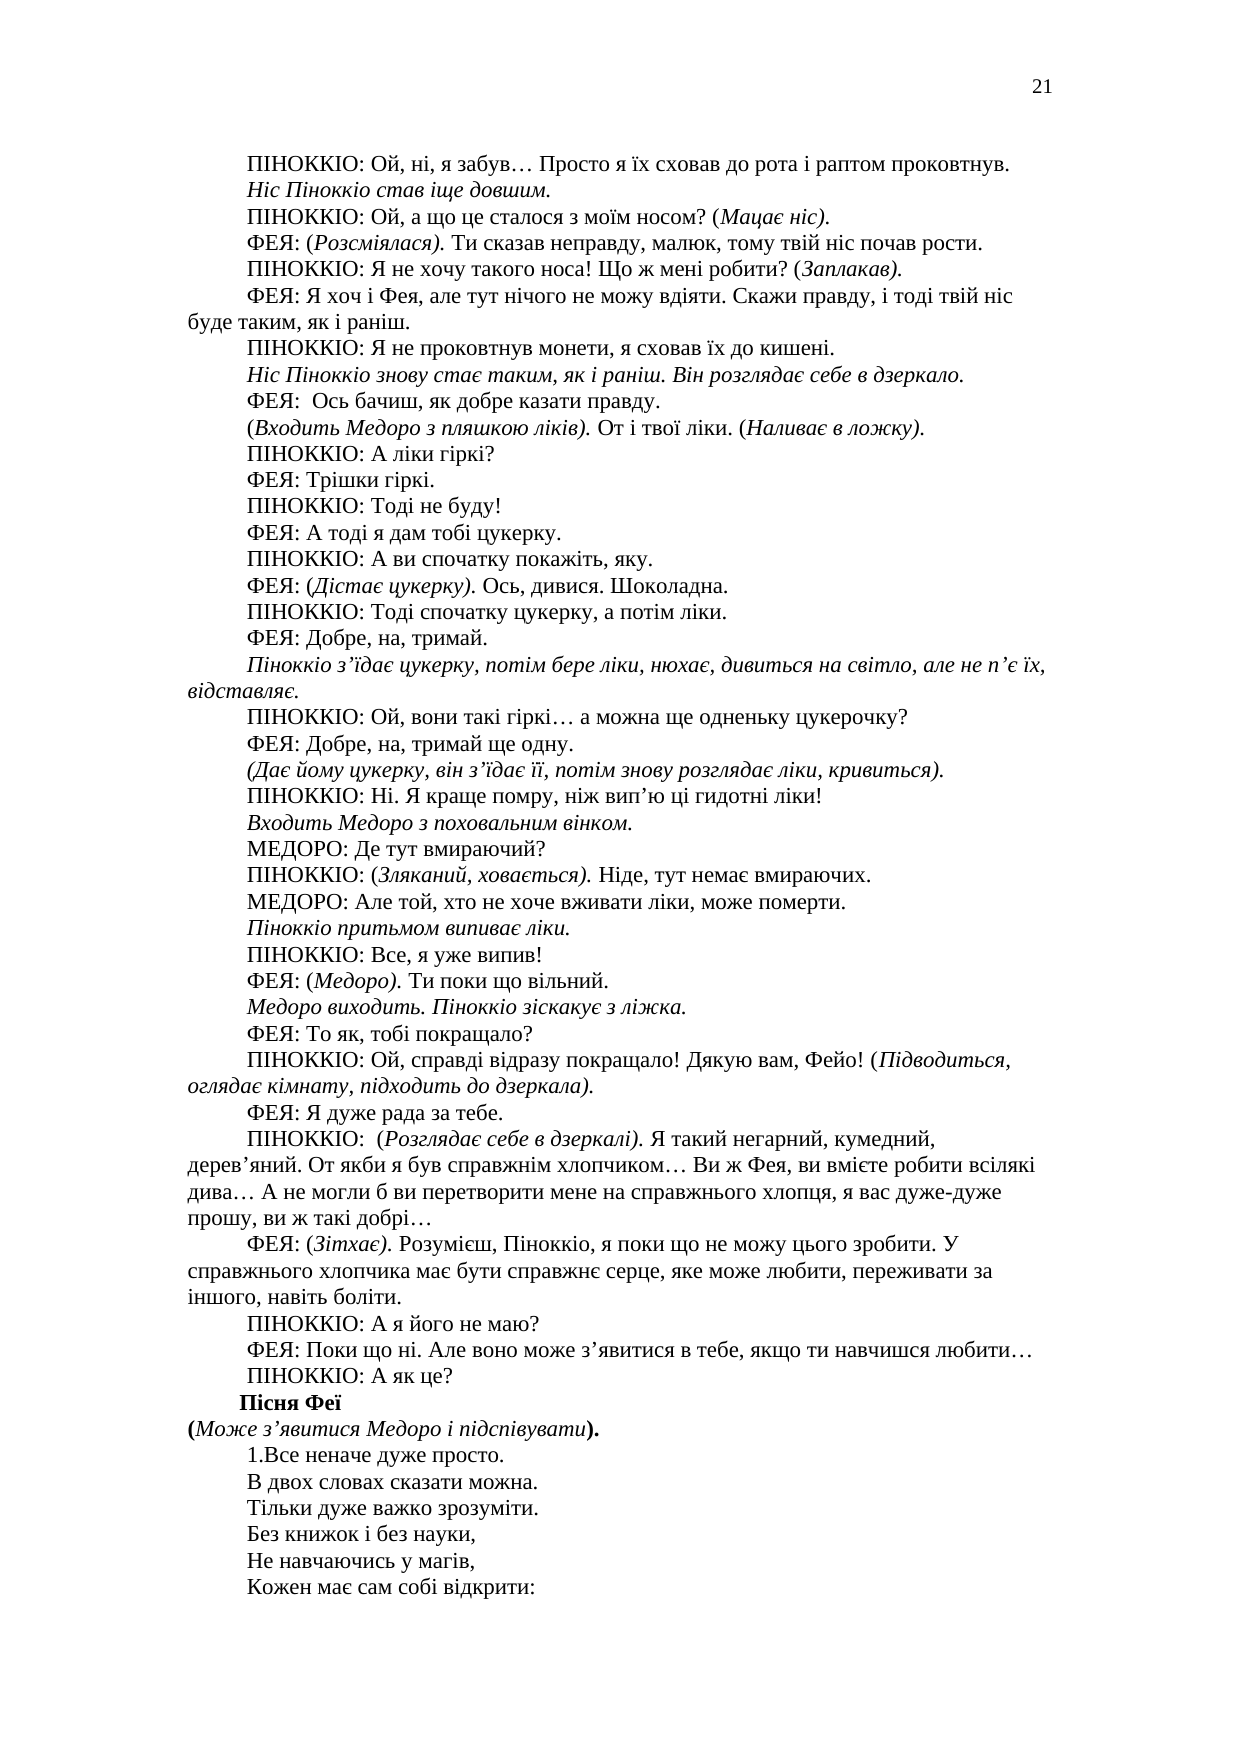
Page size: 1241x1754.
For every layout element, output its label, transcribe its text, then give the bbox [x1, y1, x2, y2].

text ФЕЯ: (Зітхає). Розумієш, Піноккіо, я поки що не можу цього зробити. У справжнього хлопчика має бути справжнє серце, яке може любити, переживати за іншого, навіть боліти. [187, 1231, 1053, 1309]
text ФЕЯ: Трішки гіркі. [187, 466, 1053, 493]
text ФЕЯ: То як, тобі покращало? [187, 1020, 1053, 1046]
text ФЕЯ: Ось бачиш, як добре казати правду. [187, 387, 1053, 413]
text ФЕЯ: Я хоч і Фея, але тут нічого не можу вдіяти. Скажи правду, і тоді твій ніс буде таким, як і раніш. [187, 282, 1053, 334]
text Пісня Феї [187, 1389, 1053, 1415]
text Без книжок і без науки, [187, 1520, 1053, 1547]
text Піноккіо притьмом випиває ліки. [187, 914, 1053, 941]
text (Дає йому цукерку, він з’їдає її, потім знову розглядає ліки, кривиться). [187, 756, 1053, 782]
text ФЕЯ: Я дуже рада за тебе. [187, 1099, 1053, 1125]
text МЕДОРО: Але той, хто не хоче вживати ліки, може померти. [187, 888, 1053, 914]
text ПІНОККІО: А ліки гіркі? [187, 440, 1053, 466]
text (Може з’явитися Медоро і підспівувати). [187, 1415, 1053, 1441]
text ФЕЯ: (Розсміялася). Ти сказав неправду, малюк, тому твій ніс почав рости. [187, 229, 1053, 255]
text Піноккіо з’їдає цукерку, потім бере ліки, нюхає, дивиться на світло, але не п’є їх, відставляє. [187, 651, 1053, 703]
text ПІНОККІО: Все, я уже випив! [187, 941, 1053, 967]
text МЕДОРО: Де тут вмираючий? [187, 835, 1053, 862]
text ПІНОККІО: Ні. Я краще помру, ніж вип’ю ці гидотні ліки! [187, 782, 1053, 809]
text ПІНОККІО: Ой, справді відразу покращало! Дякую вам, Фейо! (Підводиться, оглядає кімнату, підходить до дзеркала). [187, 1046, 1053, 1099]
text Кожен має сам собі відкрити: [187, 1573, 1053, 1599]
text (Входить Медоро з пляшкою ліків). От і твої ліки. (Наливає в ложку). [187, 413, 1053, 440]
text ПІНОККІО: А я його не маю? [187, 1309, 1053, 1336]
text ПІНОККІО: Тоді не буду! [187, 493, 1053, 519]
text Не навчаючись у магів, [187, 1547, 1053, 1573]
text 1.Все неначе дуже просто. [187, 1441, 1053, 1468]
text ФЕЯ: Поки що ні. Але воно може з’явитися в тебе, якщо ти навчишся любити… [187, 1336, 1053, 1362]
text ПІНОККІО: (Розглядає себе в дзеркалі). Я такий негарний, кумедний, дерев’яний. От якби я був справжнім хлопчиком… Ви ж Фея, ви вмієте робити всілякі дива… А не могли б ви перетворити мене на справжнього хлопця, я вас дуже-дуже прошу, ви ж такі добрі… [187, 1125, 1053, 1231]
text ПІНОККІО: Тоді спочатку цукерку, а потім ліки. [187, 598, 1053, 624]
text ПІНОККІО: А ви спочатку покажіть, яку. [187, 545, 1053, 572]
text ПІНОККІО: Ой, вони такі гіркі… а можна ще одненьку цукерочку? [187, 703, 1053, 730]
text Медоро виходить. Піноккіо зіскакує з ліжка. [187, 993, 1053, 1020]
text ФЕЯ: (Медоро). Ти поки що вільний. [187, 967, 1053, 993]
text ПІНОККІО: (Зляканий, ховається). Ніде, тут немає вмираючих. [187, 862, 1053, 888]
text ПІНОККІО: А як це? [187, 1362, 1053, 1389]
text ФЕЯ: Добре, на, тримай. [187, 624, 1053, 651]
text ФЕЯ: (Дістає цукерку). Ось, дивися. Шоколадна. [187, 572, 1053, 598]
text ПІНОККІО: Ой, а що це сталося з моїм носом? (Мацає ніс). [187, 203, 1053, 229]
text ФЕЯ: Добре, на, тримай ще одну. [187, 730, 1053, 756]
text ПІНОККІО: Я не хочу такого носа! Що ж мені робити? (Заплакав). [187, 255, 1053, 282]
text Ніс Піноккіо став іще довшим. [187, 176, 1053, 203]
text Входить Медоро з поховальним вінком. [187, 809, 1053, 835]
text ФЕЯ: А тоді я дам тобі цукерку. [187, 519, 1053, 545]
text ПІНОККІО: Я не проковтнув монети, я сховав їх до кишені. [187, 334, 1053, 361]
text Тільки дуже важко зрозуміти. [187, 1494, 1053, 1520]
text В двох словах сказати можна. [187, 1468, 1053, 1494]
text ПІНОККІО: Ой, ні, я забув… Просто я їх сховав до рота і раптом проковтнув. [187, 150, 1053, 176]
text Ніс Піноккіо знову стає таким, як і раніш. Він розглядає себе в дзеркало. [187, 361, 1053, 387]
